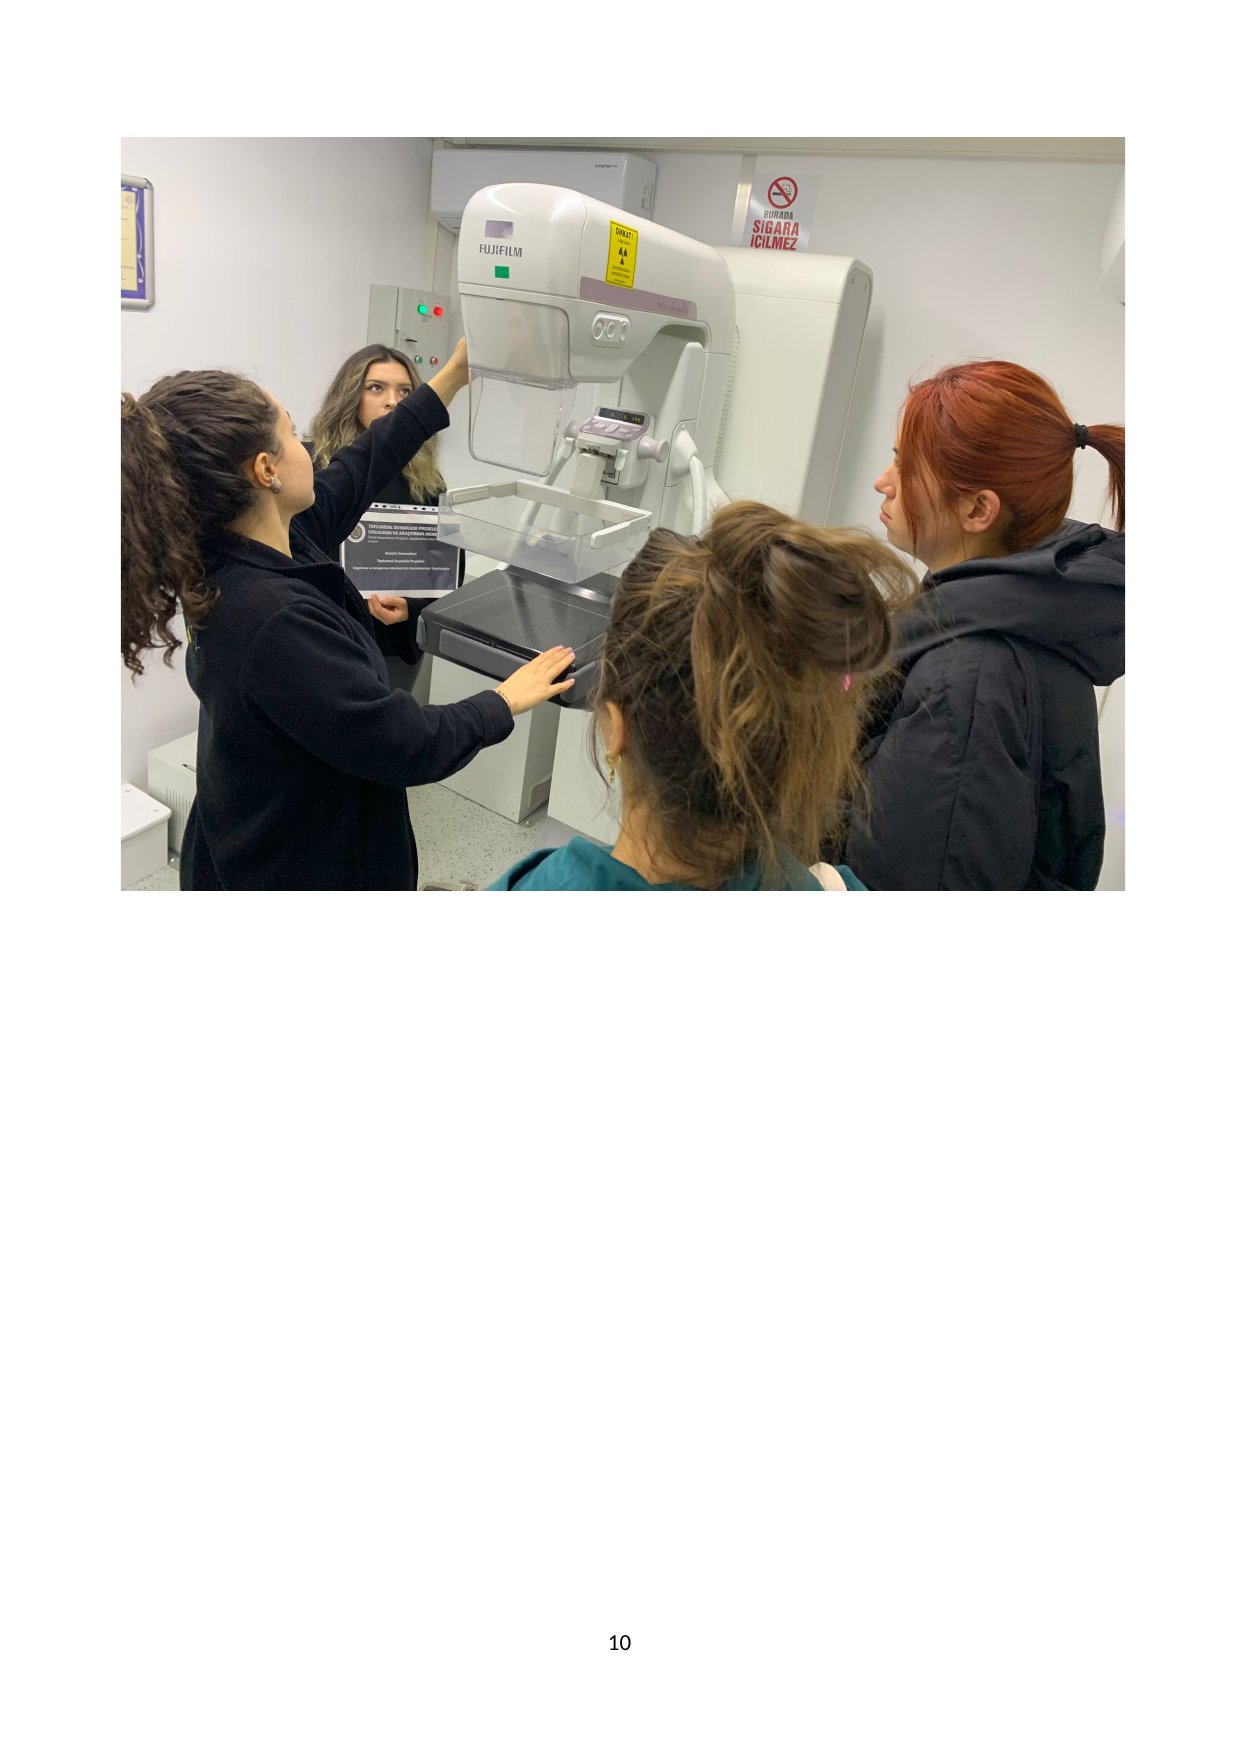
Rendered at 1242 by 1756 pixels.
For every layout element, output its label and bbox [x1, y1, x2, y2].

picture [120, 137, 1125, 891]
